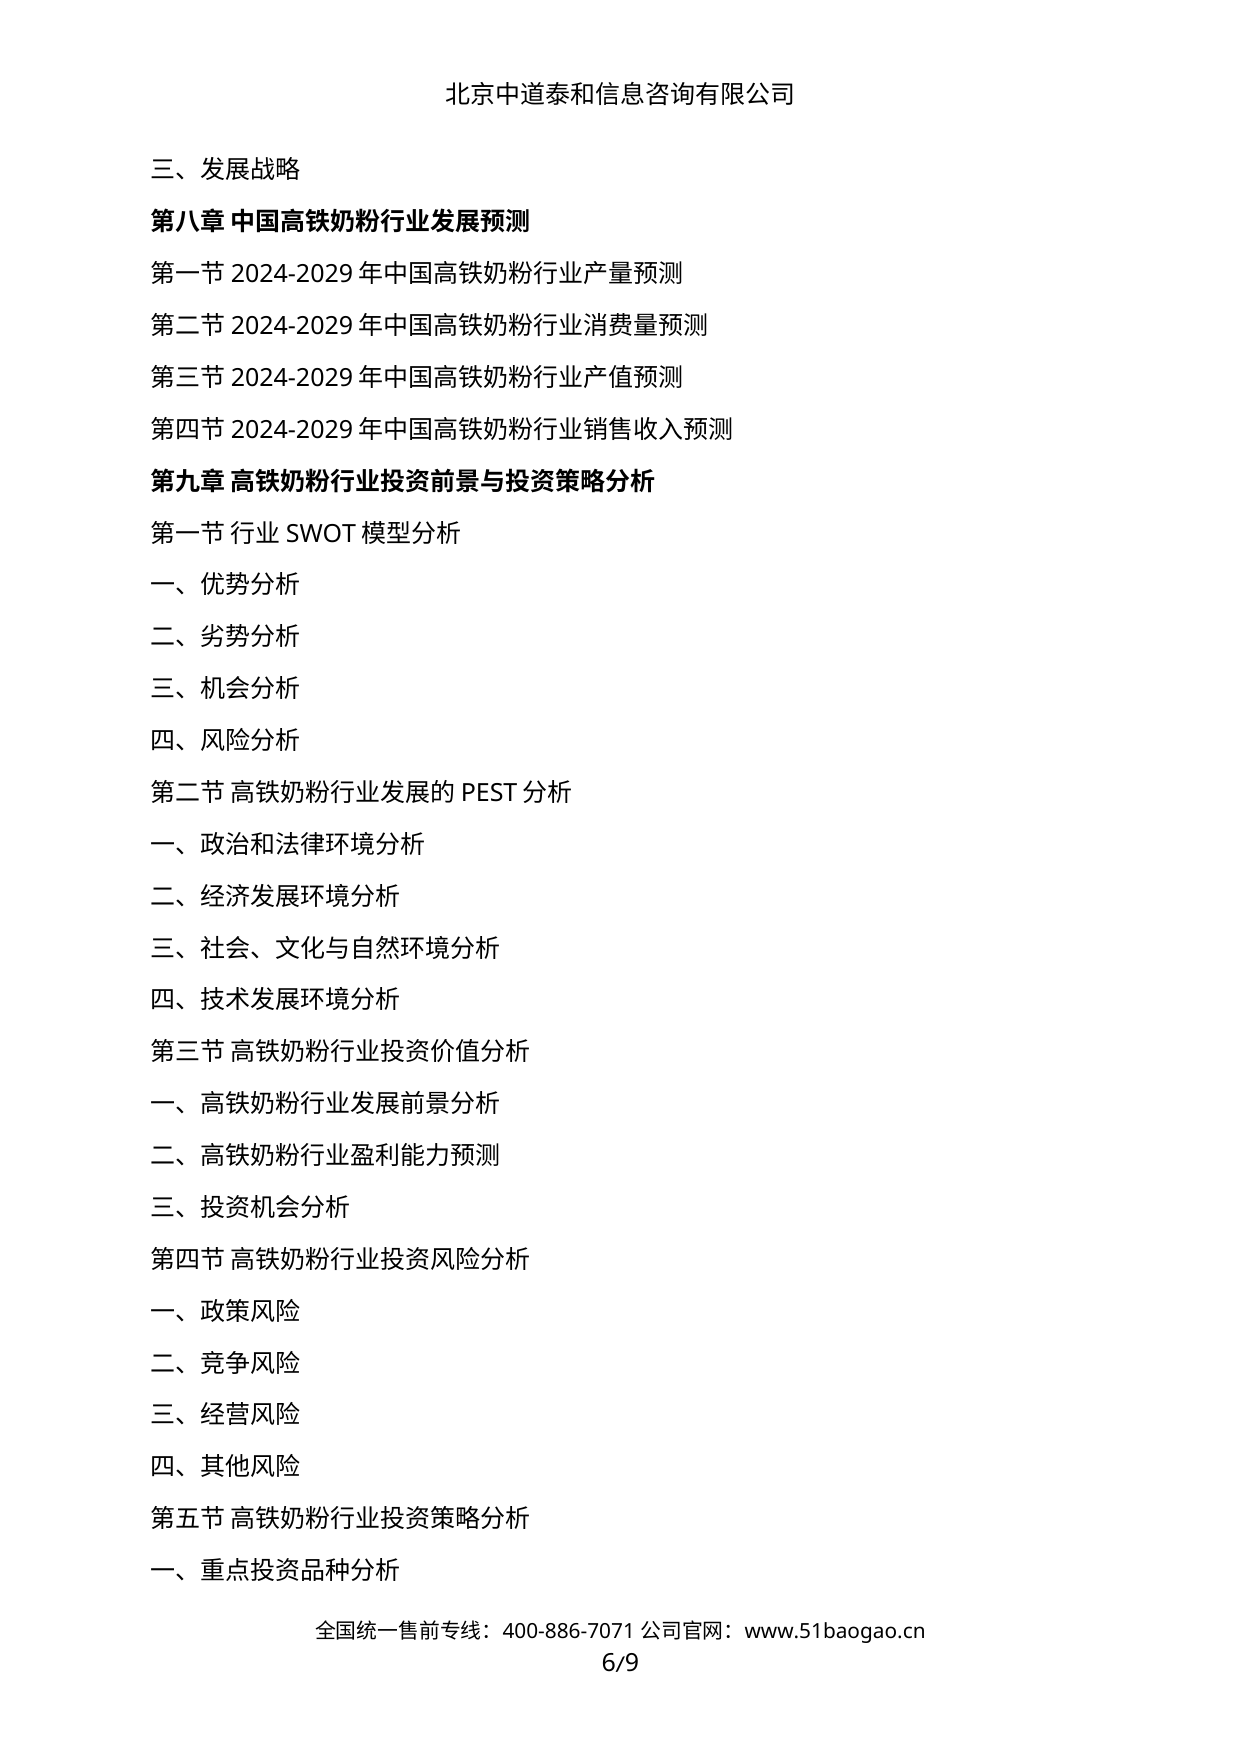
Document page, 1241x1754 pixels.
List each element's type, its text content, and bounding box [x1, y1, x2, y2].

text 一、重点投资品种分析 [150, 1551, 1090, 1587]
text 一、优势分析 [150, 565, 1090, 601]
text 三、机会分析 [150, 669, 1090, 705]
text 第九章 高铁奶粉行业投资前景与投资策略分析 [150, 461, 1090, 497]
text 第四节 高铁奶粉行业投资风险分析 [150, 1239, 1090, 1276]
text 第一节 2024-2029年中国高铁奶粉行业产量预测 [150, 254, 1090, 290]
text 四、技术发展环境分析 [150, 980, 1090, 1016]
text 四、其他风险 [150, 1447, 1090, 1483]
text 二、竞争风险 [150, 1343, 1090, 1379]
text 一、政策风险 [150, 1291, 1090, 1327]
text 第五节 高铁奶粉行业投资策略分析 [150, 1499, 1090, 1535]
text 二、经济发展环境分析 [150, 876, 1090, 912]
text 一、政治和法律环境分析 [150, 824, 1090, 861]
text 第二节 2024-2029年中国高铁奶粉行业消费量预测 [150, 306, 1090, 342]
text 一、高铁奶粉行业发展前景分析 [150, 1084, 1090, 1120]
text 二、劣势分析 [150, 617, 1090, 653]
text 第八章 中国高铁奶粉行业发展预测 [150, 202, 1090, 238]
text 第四节 2024-2029年中国高铁奶粉行业销售收入预测 [150, 409, 1090, 446]
text 三、社会、文化与自然环境分析 [150, 928, 1090, 964]
text 第一节 行业SWOT模型分析 [150, 513, 1090, 549]
text 三、经营风险 [150, 1395, 1090, 1431]
text 四、风险分析 [150, 721, 1090, 757]
text 三、投资机会分析 [150, 1187, 1090, 1224]
text 二、高铁奶粉行业盈利能力预测 [150, 1136, 1090, 1172]
text 第三节 高铁奶粉行业投资价值分析 [150, 1032, 1090, 1068]
text 三、发展战略 [150, 150, 1090, 186]
text 第三节 2024-2029年中国高铁奶粉行业产值预测 [150, 357, 1090, 394]
text 第二节 高铁奶粉行业发展的PEST分析 [150, 772, 1090, 809]
